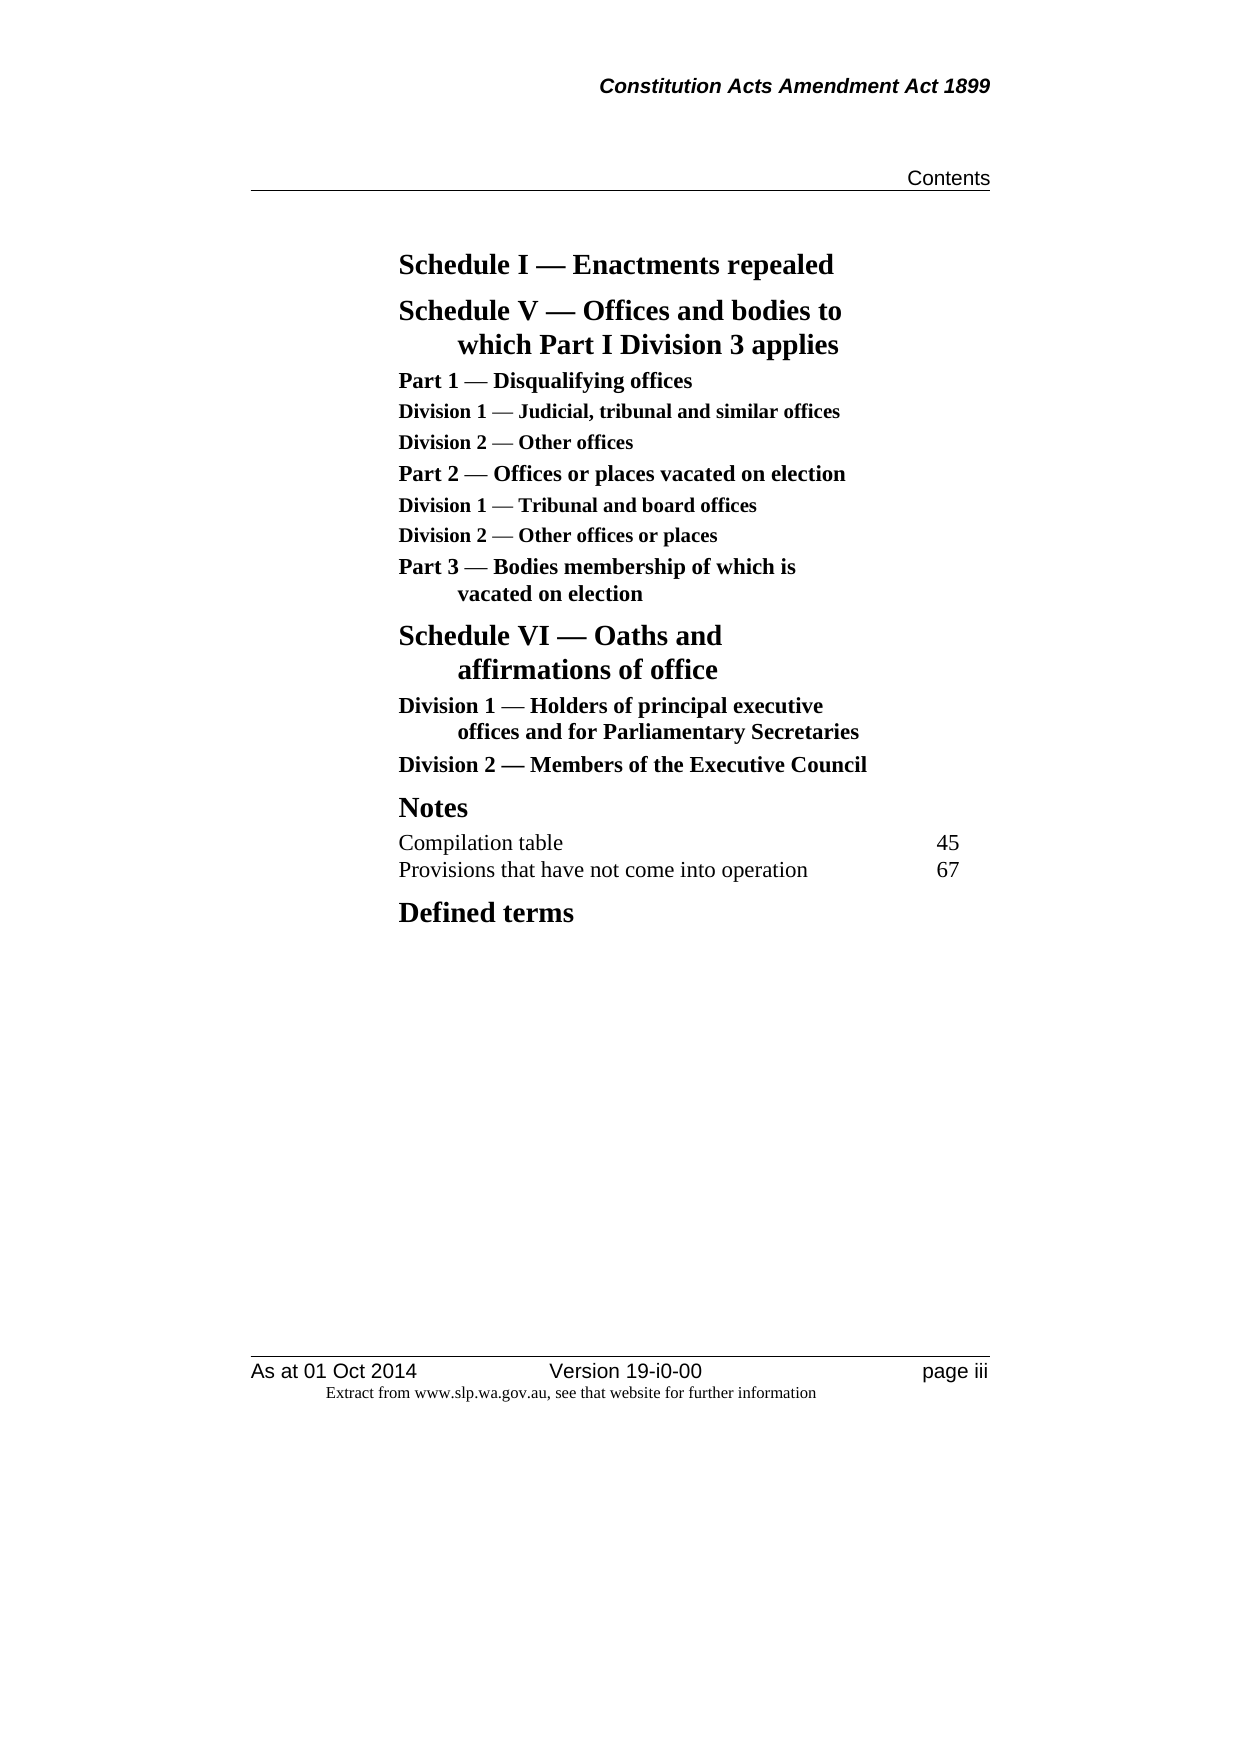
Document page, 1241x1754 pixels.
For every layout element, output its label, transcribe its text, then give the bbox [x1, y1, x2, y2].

text Part 1 — Disqualifying offices [398, 367, 872, 393]
text Schedule V — Offices and bodies to which Part I Division 3 applies [398, 293, 872, 361]
text Schedule I — Enactments repealed [398, 247, 872, 281]
text Division 1 — Judicial, tribunal and similar offices [398, 399, 872, 423]
text Schedule VI — Oaths and affirmations of office [398, 618, 872, 686]
text Division 1 — Tribunal and board offices [398, 493, 872, 517]
text Division 1 — Holders of principal executive offices and for Parliamentary Secretaries [398, 692, 872, 744]
text Division 2 — Other offices [398, 430, 872, 454]
text Provisions that have not come into operation 67 [309, 856, 872, 882]
text Compilation table 45 [309, 829, 872, 856]
text Part 2 — Offices or places vacated on election [398, 460, 872, 486]
text Defined terms [398, 895, 872, 928]
text Notes [398, 790, 872, 823]
text Division 2 — Other offices or places [398, 523, 872, 547]
text Part 3 — Bodies membership of which is vacated on election [398, 553, 872, 606]
text Division 2 — Members of the Executive Council [398, 751, 872, 777]
